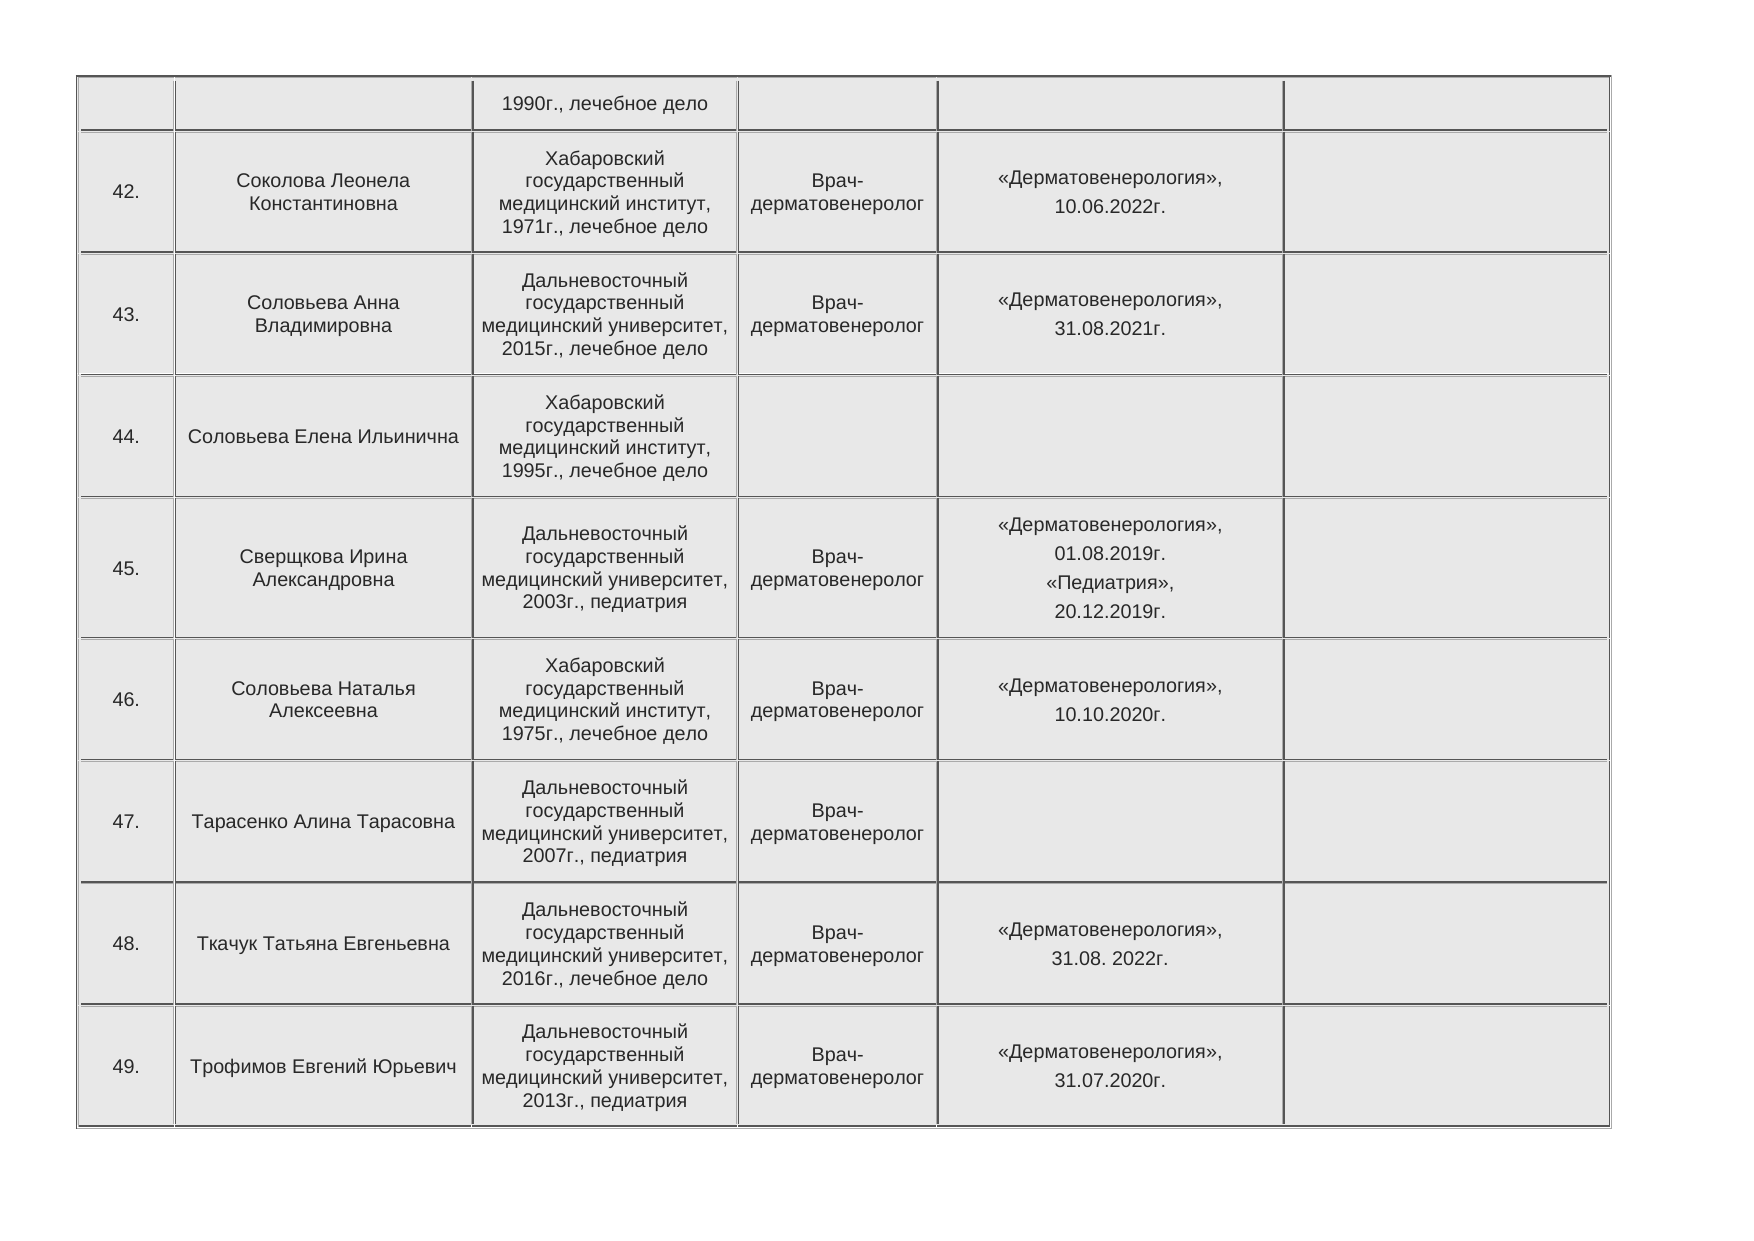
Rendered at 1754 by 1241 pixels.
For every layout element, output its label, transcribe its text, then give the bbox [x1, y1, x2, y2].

table_cell Врач-дерматовенеролог [739, 762, 936, 881]
table_cell [1283, 1003, 1609, 1125]
table_cell [1285, 251, 1609, 373]
table_cell 48. [79, 881, 173, 1003]
table_cell Хабаровский государственный медицинский институт, 1971г., лечебное дело [474, 133, 736, 251]
table_cell Соловьева Наталья Алексеевна [176, 640, 471, 759]
table_cell «Дерматовенерология», 31.08. 2022г. [939, 884, 1282, 1003]
table_cell Дальневосточный государственный медицинский университет, 2007г., педиатрия [474, 762, 736, 881]
table_cell [939, 762, 1282, 881]
table_cell Врач-дерматовенеролог [739, 255, 936, 373]
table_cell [738, 77, 937, 129]
table_cell 41. [79, 78, 174, 129]
table_cell Тарасенко Алина Тарасовна [176, 762, 471, 881]
table_cell Врач-дерматовенеролог [739, 133, 936, 251]
table_cell Дальневосточный государственный медицинский университет, 2013г., педиатрия [472, 1007, 738, 1125]
table_cell [1283, 759, 1610, 881]
table_cell 45. [77, 496, 174, 637]
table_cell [937, 78, 1283, 129]
table_cell Дальневосточный государственный медицинский университет, 2015г., лечебное дело [474, 255, 736, 373]
table_cell «Дерматовенерология», 31.07.2020г. [937, 1007, 1283, 1125]
table_cell Врач-дерматовенеролог [739, 884, 936, 1003]
table_cell «Дерматовенерология», 01.08.2019г. «Педиатрия», 20.12.2019г. [939, 499, 1282, 637]
table_cell Соловьева Елена Ильинична [176, 377, 471, 496]
table_cell Врач-дерматовенеролог [739, 640, 936, 759]
table_cell [739, 377, 936, 496]
table_cell [1283, 496, 1610, 637]
table_cell 49. [79, 1003, 174, 1125]
table_cell [1285, 129, 1609, 251]
table_cell [1283, 637, 1610, 759]
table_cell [738, 1007, 937, 1125]
table_cell Врач-дерматовенеролог [739, 499, 936, 637]
table_cell «Дерматовенерология», 31.08.2021г. [939, 255, 1282, 373]
table_cell Трофимов Евгений Юрьевич [175, 1007, 472, 1125]
table_cell 44. [79, 374, 173, 496]
table_cell Соловьева Анна Владимировна [176, 255, 471, 373]
table_cell [939, 377, 1282, 496]
table_cell Дальневосточный государственный медицинский университет, 2003г., педиатрия [474, 499, 736, 637]
table_cell Ткачук Татьяна Евгеньевна [176, 884, 471, 1003]
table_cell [175, 77, 472, 129]
table_cell Сверщкова Ирина Александровна [176, 499, 471, 637]
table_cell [472, 78, 738, 129]
table_cell 43. [79, 251, 173, 373]
table_cell Соколова Леонела Константиновна [176, 133, 471, 251]
table_cell «Дерматовенерология», 10.06.2022г. [939, 133, 1282, 251]
table_cell Хабаровский государственный медицинский институт, 1995г., лечебное дело [474, 377, 736, 496]
table_cell Хабаровский государственный медицинский институт, 1975г., лечебное дело [474, 640, 736, 759]
table_cell [1285, 881, 1609, 1003]
table_cell 42. [79, 129, 173, 251]
table_cell 47. [77, 759, 174, 881]
table_cell «Дерматовенерология», 10.10.2020г. [939, 640, 1282, 759]
table_cell [1283, 78, 1609, 129]
table_cell Дальневосточный государственный медицинский университет, 2016г., лечебное дело [474, 884, 736, 1003]
table_cell [1285, 374, 1609, 496]
table_cell 46. [77, 637, 174, 759]
